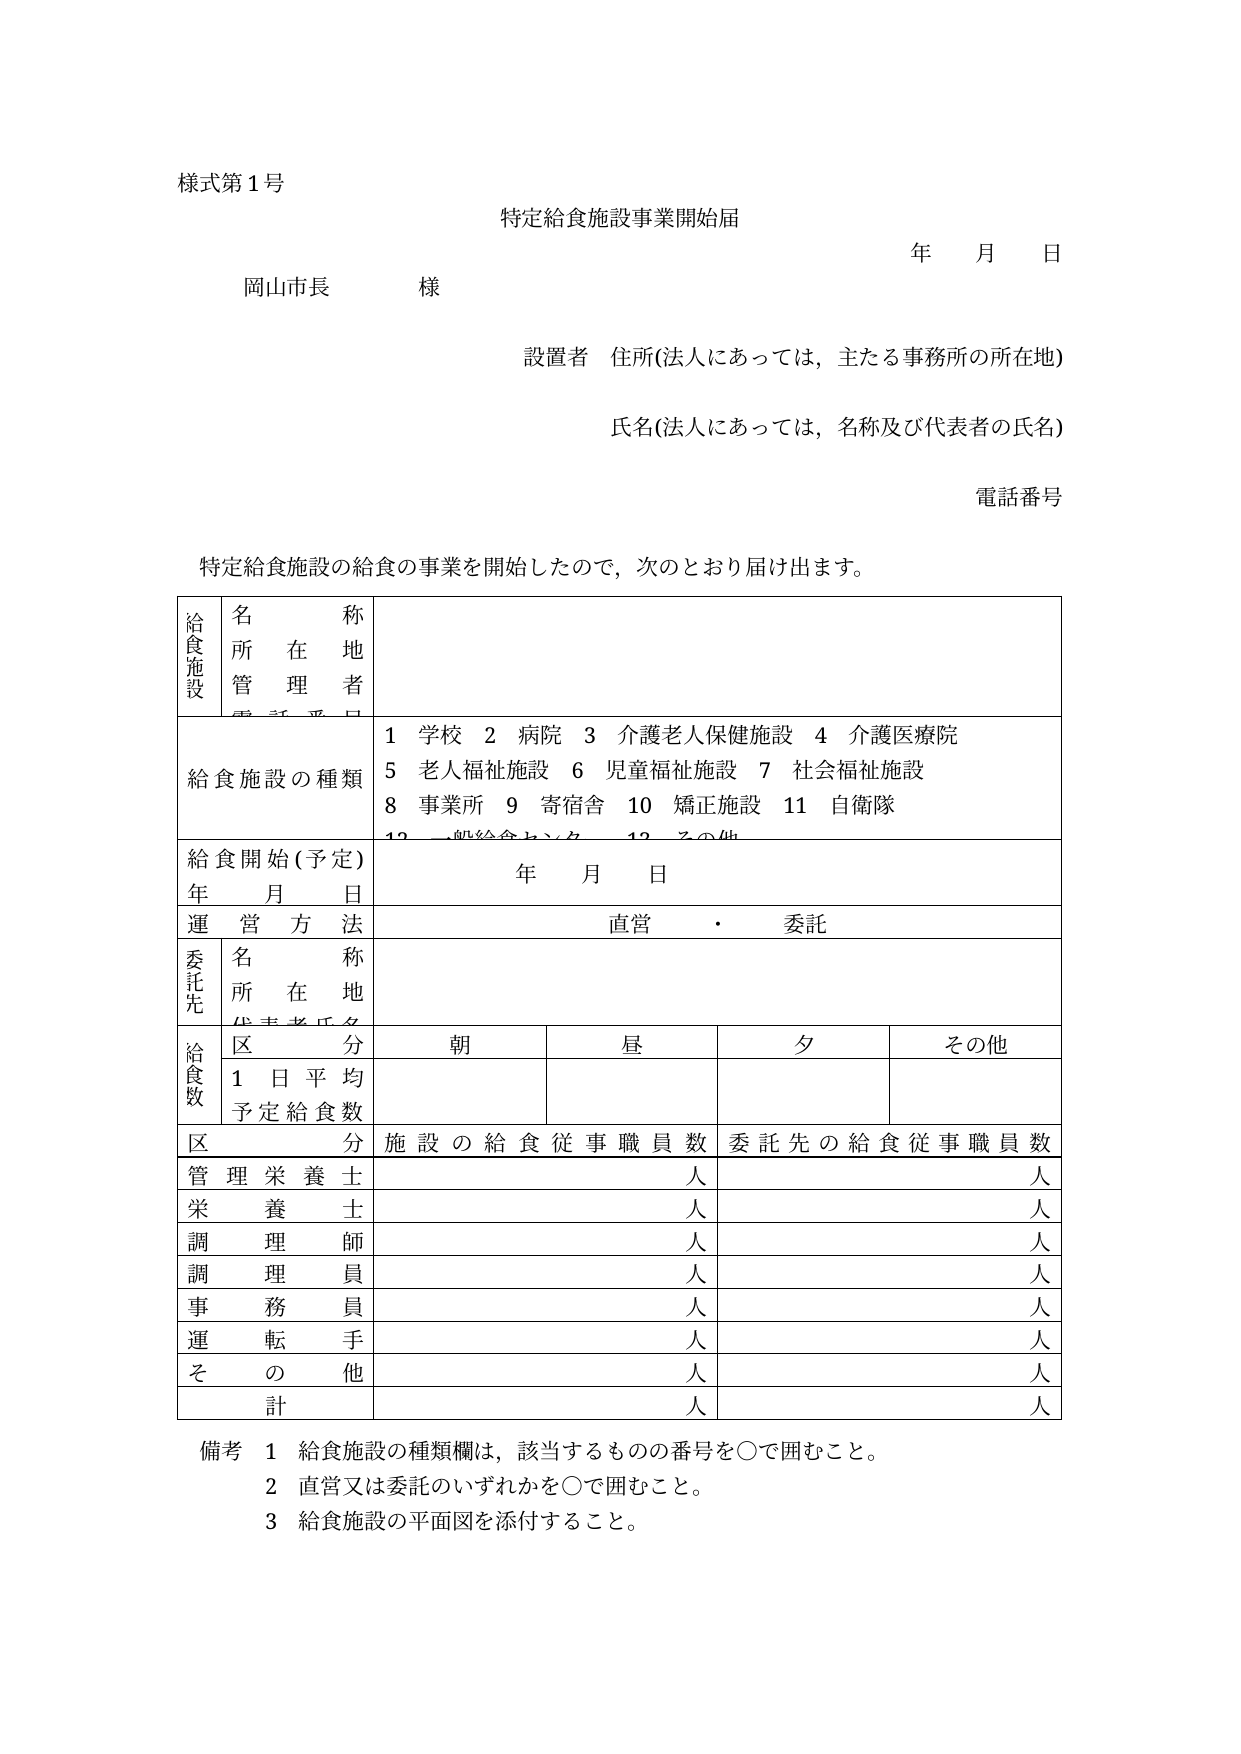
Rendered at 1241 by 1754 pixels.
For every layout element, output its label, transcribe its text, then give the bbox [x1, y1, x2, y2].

table_cell 人 [718, 1354, 1061, 1386]
text 電話番号 [177, 478, 1063, 513]
text 特定給食施設の給食の事業を開始したので，次のとおり届け出ます。 [177, 548, 1063, 583]
table_cell 朝 [374, 1026, 546, 1058]
table_cell 人 [718, 1223, 1061, 1255]
table_cell 昼 [547, 1026, 717, 1058]
table_cell 年 月 日 [374, 840, 1061, 905]
text 岡山市長 様 [177, 269, 1063, 304]
table_cell 人 [374, 1158, 717, 1189]
table_cell [374, 939, 1061, 1025]
table_cell 人 [374, 1387, 717, 1419]
table_cell 運営方法 [178, 906, 373, 938]
table_cell 運転手 [178, 1322, 373, 1353]
text 年 月 日 [177, 234, 1063, 269]
table_cell 直営・委託 [374, 906, 1061, 938]
text 2 直営又は委託のいずれかを○で囲むこと。 [177, 1467, 1063, 1502]
table_cell 委託先の給食従事職員数 [718, 1125, 1061, 1156]
text 氏名(法人にあっては，名称及び代表者の氏名) [177, 408, 1063, 443]
table_cell 名称 所在地 代表者氏名 [222, 939, 373, 1025]
table_cell 区分 [178, 1125, 373, 1156]
table_cell 委託先 [178, 939, 221, 1025]
table_cell 人 [718, 1387, 1061, 1419]
table_cell 人 [718, 1289, 1061, 1321]
table_cell [374, 1059, 546, 1124]
table_cell 事務員 [178, 1289, 373, 1321]
text 設置者 住所(法人にあっては，主たる事務所の所在地) [177, 339, 1063, 374]
table_cell 人 [374, 1289, 717, 1321]
table_cell 給食数 [178, 1026, 221, 1124]
table_cell 栄養士 [178, 1190, 373, 1222]
text 備考 1 給食施設の種類欄は，該当するものの番号を○で囲むこと。 [177, 1432, 1063, 1467]
table_cell 1日平均予定給食数 [222, 1059, 373, 1124]
table_cell 調理師 [178, 1223, 373, 1255]
table_cell [890, 1059, 1061, 1124]
text 特定給食施設事業開始届 [177, 199, 1063, 234]
table_cell [718, 1059, 889, 1124]
table_cell 区分 [222, 1026, 373, 1058]
table_cell 夕 [718, 1026, 889, 1058]
table_cell 人 [718, 1158, 1061, 1189]
table_cell 施設の給食従事職員数 [374, 1125, 717, 1156]
table_cell その他 [890, 1026, 1061, 1058]
table_header 給食施設 [178, 597, 221, 716]
table_header 名称 所在地 管理者 電話番号 [222, 597, 373, 716]
table_cell 人 [374, 1256, 717, 1288]
table_cell 計 [178, 1387, 373, 1419]
table_cell 人 [718, 1322, 1061, 1353]
table_cell [547, 1059, 717, 1124]
table_cell 人 [374, 1322, 717, 1353]
table_cell 管理栄養士 [178, 1158, 373, 1189]
table_cell 人 [374, 1223, 717, 1255]
table_cell 給食施設の種類 [178, 717, 373, 839]
table_cell 人 [374, 1354, 717, 1386]
table_cell 給食開始(予定)年月日 [178, 840, 373, 905]
table_header [374, 597, 1061, 716]
table_cell 1 学校 2 病院 3 介護老人保健施設 4 介護医療院 5 老人福祉施設 6 児童福祉施設 7 社会福祉施設 8 事業所 9 寄宿舎 10 矯正施設 11 自衛隊 12 一般給食センター 13 その他 [374, 717, 1061, 839]
table_cell 人 [374, 1190, 717, 1222]
table_cell 人 [718, 1256, 1061, 1288]
text 3 給食施設の平面図を添付すること。 [177, 1502, 1063, 1537]
text 様式第1号 [177, 164, 1063, 199]
table_cell 人 [718, 1190, 1061, 1222]
table_cell その他 [178, 1354, 373, 1386]
table_cell 調理員 [178, 1256, 373, 1288]
